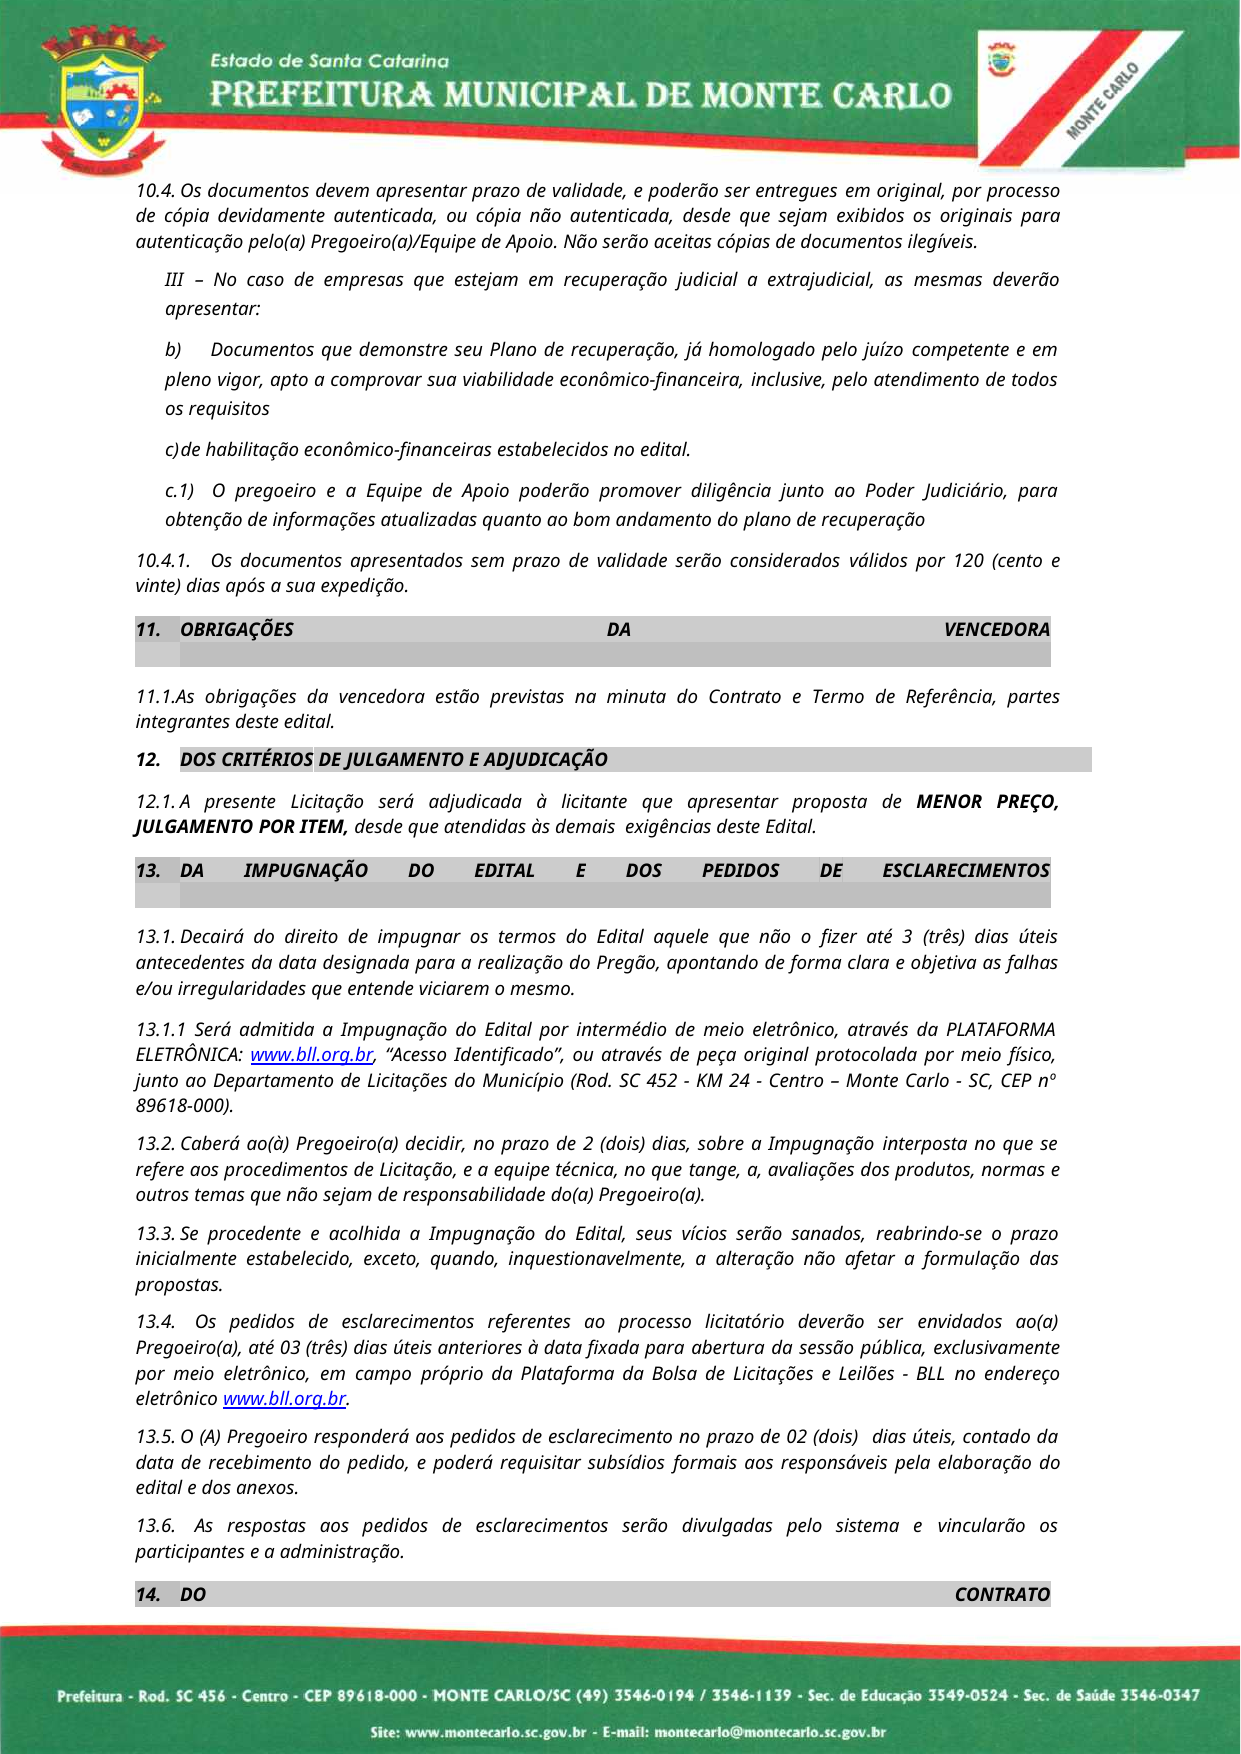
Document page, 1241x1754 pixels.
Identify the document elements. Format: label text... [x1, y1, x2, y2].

list As respostas aos pedidos de esclarecimentos serão divulgadas pelo sistema e vincularão os participantes e a administração. [135, 1512, 1060, 1563]
list Caberá ao(à) Pregoeiro(a) decidir, no prazo de 2 (dois) dias, sobre a Impugnação interposta no que se refere aos procedimentos de Licitação, e a equipe técnica, no que tange, a, avaliações dos produtos, normas e outros temas que não sejam de responsabilidade do(a) Pregoeiro(a). [135, 1131, 1060, 1207]
list Documentos que demonstre seu Plano de recuperação, já homologado pelo juízo competente e em pleno vigor, apto a comprovar sua viabilidade econômico-financeira, inclusive, pelo atendimento de todos os requisitos [165, 337, 1060, 421]
picture [0, 0, 1241, 194]
list O (A) Pregoeiro responderá aos pedidos de esclarecimento no prazo de 02 (dois) dias úteis, contado da data de recebimento do pedido, e poderá requisitar subsídios formais aos responsáveis pela elaboração do edital e dos anexos. [135, 1423, 1061, 1500]
list – No caso de empresas que estejam em recuperação judicial a extrajudicial, as mesmas deverão apresentar: [165, 266, 1059, 321]
list Os pedidos de esclarecimentos referentes ao processo licitatório deverão ser envidados ao(a) Pregoeiro(a), até 03 (três) dias úteis anteriores à data fixada para abertura da sessão pública, exclusivamente por meio eletrônico, em campo próprio da Plataforma da Bolsa de Licitações e Leilões - BLL no endereço eletrônico www.bll.org.br. [135, 1309, 1060, 1411]
subtitle DO CONTRATO [135, 1581, 180, 1607]
list de habilitação econômico-financeiras estabelecidos no edital. [165, 436, 1060, 462]
text 11.1.As obrigações da vencedora estão previstas na minuta do Contrato e Termo de Referência, partes integrantes deste edital. [135, 683, 1063, 734]
text 13.1.1 Será admitida a Impugnação do Edital por intermédio de meio eletrônico, através da PLATAFORMA ELETRÔNICA: www.bll.org.br, “Acesso Identificado”, ou através de peça original protocolada por meio físico, junto ao Departamento de Licitações do Município (Rod. SC 452 - KM 24 - Centro – Monte Carlo - SC, CEP nº 89618-000). [135, 1016, 1060, 1118]
list Se procedente e acolhida a Impugnação do Edital, seus vícios serão sanados, reabrindo-se o prazo inicialmente estabelecido, exceto, quando, inquestionavelmente, a alteração não afetar a formulação das propostas. [135, 1220, 1061, 1296]
picture [0, 1622, 1241, 1754]
list A presente Licitação será adjudicada à licitante que apresentar proposta de MENOR PREÇO, JULGAMENTO POR ITEM, desde que atendidas às demais exigências deste Edital. [135, 788, 1061, 839]
list Os documentos apresentados sem prazo de validade serão considerados válidos por 120 (cento e vinte) dias após a sua expedição. [135, 547, 1060, 598]
list Decairá do direito de impugnar os termos do Edital aquele que não o fizer até 3 (três) dias úteis antecedentes da data designada para a realização do Pregão, apontando de forma clara e objetiva as falhas e/ou irregularidades que entende viciarem o mesmo. [135, 924, 1060, 1000]
list Os documentos devem apresentar prazo de validade, e poderão ser entregues em original, por processo de cópia devidamente autenticada, ou cópia não autenticada, desde que sejam exibidos os originais para autenticação pelo(a) Pregoeiro(a)/Equipe de Apoio. Não serão aceitas cópias de documentos ilegíveis. [135, 177, 1060, 254]
subtitle DA IMPUGNAÇÃO DO EDITAL E DOS PEDIDOS DE ESCLARECIMENTOS [135, 857, 1051, 908]
subtitle OBRIGAÇÕES DA VENCEDORA [135, 616, 1051, 667]
list O pregoeiro e a Equipe de Apoio poderão promover diligência junto ao Poder Judiciário, para obtenção de informações atualizadas quanto ao bom andamento do plano de recuperação [165, 477, 1060, 532]
